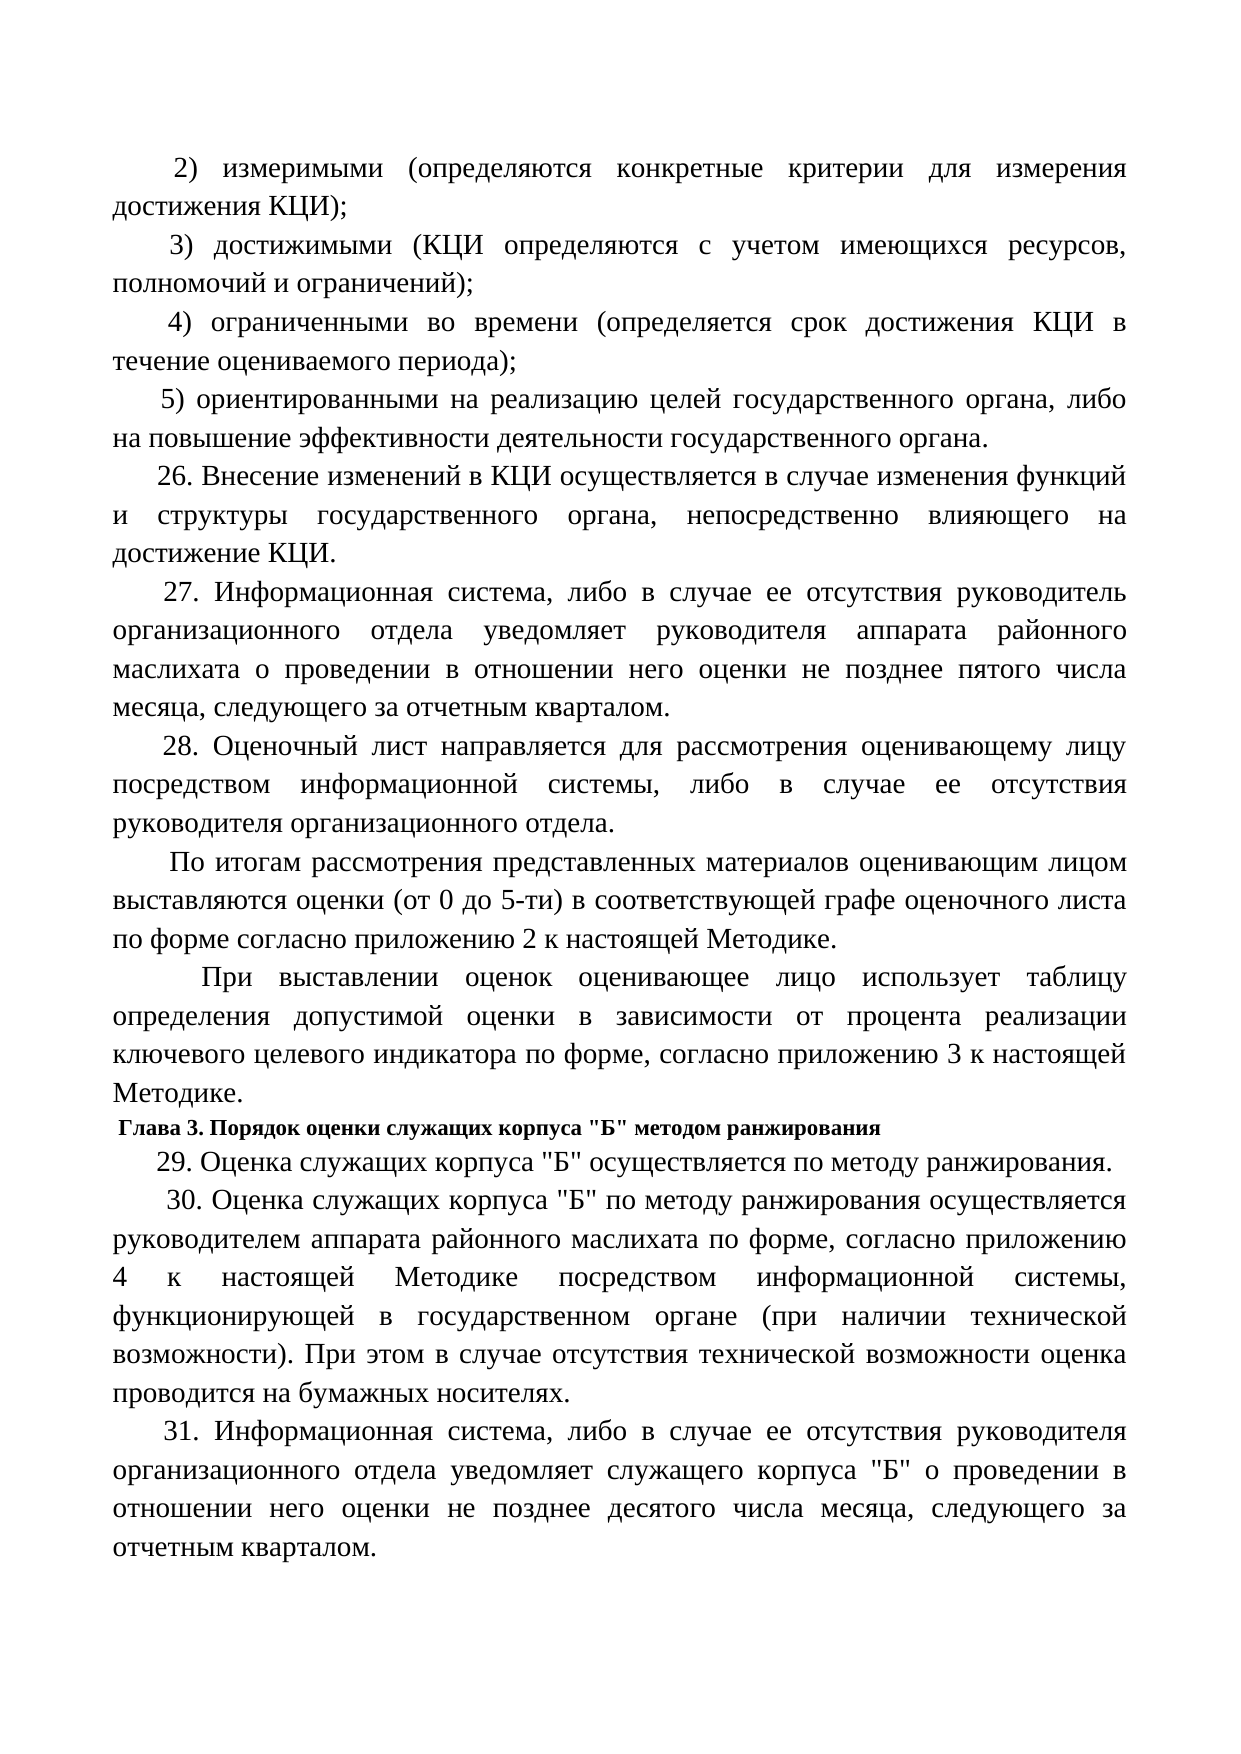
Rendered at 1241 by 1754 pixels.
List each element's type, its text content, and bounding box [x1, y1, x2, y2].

text 2) измеримыми (определяются конкретные критерии для измерения достижения КЦИ); [112, 150, 1128, 222]
text 26. Внесение изменений в КЦИ осуществляется в случае изменения функций и структуры государственного органа, непосредственно влияющего на достижение КЦИ. [112, 458, 1128, 569]
text Глава 3. Порядок оценки служащих корпуса "Б" методом ранжирования [112, 1113, 1128, 1140]
text По итогам рассмотрения представленных материалов оценивающим лицом выставляются оценки (от 0 до 5-ти) в соответствующей графе оценочного листа по форме согласно приложению 2 к настоящей Методике. [112, 844, 1128, 954]
text 29. Оценка служащих корпуса "Б" осуществляется по методу ранжирования. [112, 1144, 1128, 1177]
text 4) ограниченными во времени (определяется срок достижения КЦИ в течение оцениваемого периода); [112, 304, 1128, 376]
text При выставлении оценок оценивающее лицо использует таблицу определения допустимой оценки в зависимости от процента реализации ключевого целевого индикатора по форме, согласно приложению 3 к настоящей Методике. [112, 959, 1128, 1108]
text 28. Оценочный лист направляется для рассмотрения оценивающему лицу посредством информационной системы, либо в случае ее отсутствия руководителя организационного отдела. [112, 728, 1128, 839]
text 30. Оценка служащих корпуса "Б" по методу ранжирования осуществляется руководителем аппарата районного маслихата по форме, согласно приложению 4 к настоящей Методике посредством информационной системы, функционирующей в государственном органе (при наличии технической возможности). При этом в случае отсутствия технической возможности оценка проводится на бумажных носителях. [112, 1182, 1128, 1408]
text 31. Информационная система, либо в случае ее отсутствия руководителя организационного отдела уведомляет служащего корпуса "Б" о проведении в отношении него оценки не позднее десятого числа месяца, следующего за отчетным кварталом. [112, 1413, 1128, 1563]
text 27. Информационная система, либо в случае ее отсутствия руководитель организационного отдела уведомляет руководителя аппарата районного маслихата о проведении в отношении него оценки не позднее пятого числа месяца, следующего за отчетным кварталом. [112, 574, 1128, 723]
text 5) ориентированными на реализацию целей государственного органа, либо на повышение эффективности деятельности государственного органа. [112, 381, 1128, 453]
text 3) достижимыми (КЦИ определяются с учетом имеющихся ресурсов, полномочий и ограничений); [112, 227, 1128, 299]
